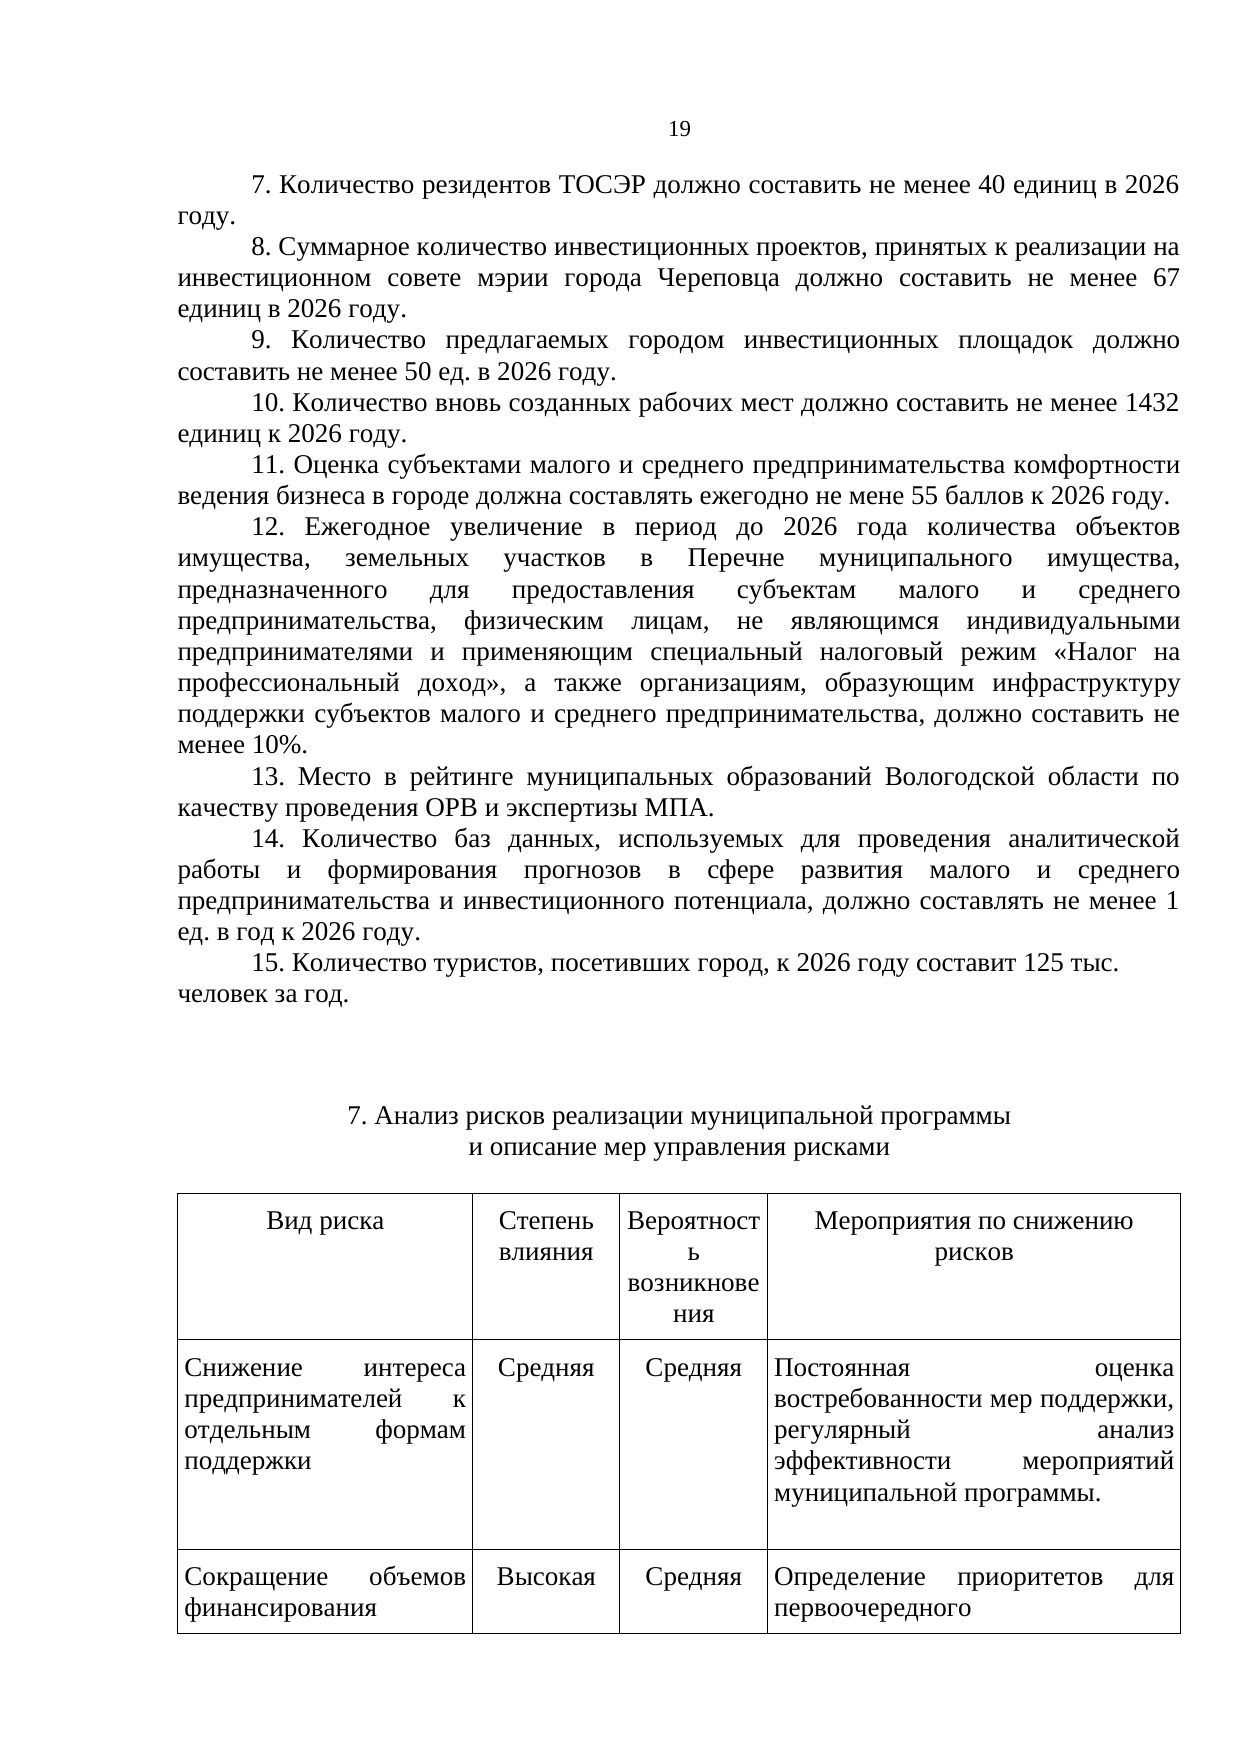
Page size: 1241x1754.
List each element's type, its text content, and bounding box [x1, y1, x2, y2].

table_header Вид риска [178, 1194, 472, 1339]
table_cell Высокая [473, 1550, 619, 1633]
table_header Степень влияния [473, 1194, 619, 1339]
table_cell Средняя [473, 1340, 619, 1548]
table_header Вероятность возникновения [620, 1194, 767, 1339]
text 9. Количество предлагаемых городом инвестиционных площадок должно составить не менее 50 ед. в 2026 году. [177, 323, 1181, 386]
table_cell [768, 1550, 1180, 1633]
table_cell Снижение интереса предпринимателей к отдельным формам поддержки [178, 1340, 472, 1548]
text 11. Оценка субъектами малого и среднего предпринимательства комфортности ведения бизнеса в городе должна составлять ежегодно не мене 55 баллов к 2026 году. [177, 448, 1181, 510]
text 10. Количество вновь созданных рабочих мест должно составить не менее 1432 единиц к 2026 году. [177, 386, 1181, 448]
table_cell Средняя [620, 1340, 767, 1548]
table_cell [178, 1550, 472, 1633]
text 8. Суммарное количество инвестиционных проектов, принятых к реализации на инвестиционном совете мэрии города Череповца должно составить не менее 67 единиц в 2026 году. [177, 230, 1181, 323]
title 7. Анализ рисков реализации муниципальной программы [177, 1099, 1181, 1130]
text 12. Ежегодное увеличение в период до 2026 года количества объектов имущества, земельных участков в Перечне муниципального имущества, предназначенного для предоставления субъектам малого и среднего предпринимательства, физическим лицам, не являющимся индивидуальными предпринимателями и применяющим специальный налоговый режим «Налог на профессиональный доход», а также организациям, образующим инфраструктуру поддержки субъектов малого и среднего предпринимательства, должно составить не менее 10%. [177, 510, 1181, 759]
text 15. Количество туристов, посетивших город, к 2026 году составит 125 тыс. человек за год. [177, 946, 1181, 1009]
table_cell Постоянная оценка востребованности мер поддержки, регулярный анализ эффективности мероприятий муниципальной программы. [768, 1340, 1180, 1548]
title и описание мер управления рисками [177, 1130, 1181, 1161]
text 13. Место в рейтинге муниципальных образований Вологодской области по качеству проведения ОРВ и экспертизы МПА. [177, 759, 1181, 822]
table_cell Средняя [620, 1550, 767, 1633]
table_header Мероприятия по снижению рисков [768, 1194, 1180, 1339]
text 14. Количество баз данных, используемых для проведения аналитической работы и формирования прогнозов в сфере развития малого и среднего предпринимательства и инвестиционного потенциала, должно составлять не менее 1 ед. в год к 2026 году. [177, 822, 1181, 946]
text 7. Количество резидентов ТОСЭР должно составить не менее 40 единиц в 2026 году. [177, 168, 1181, 230]
